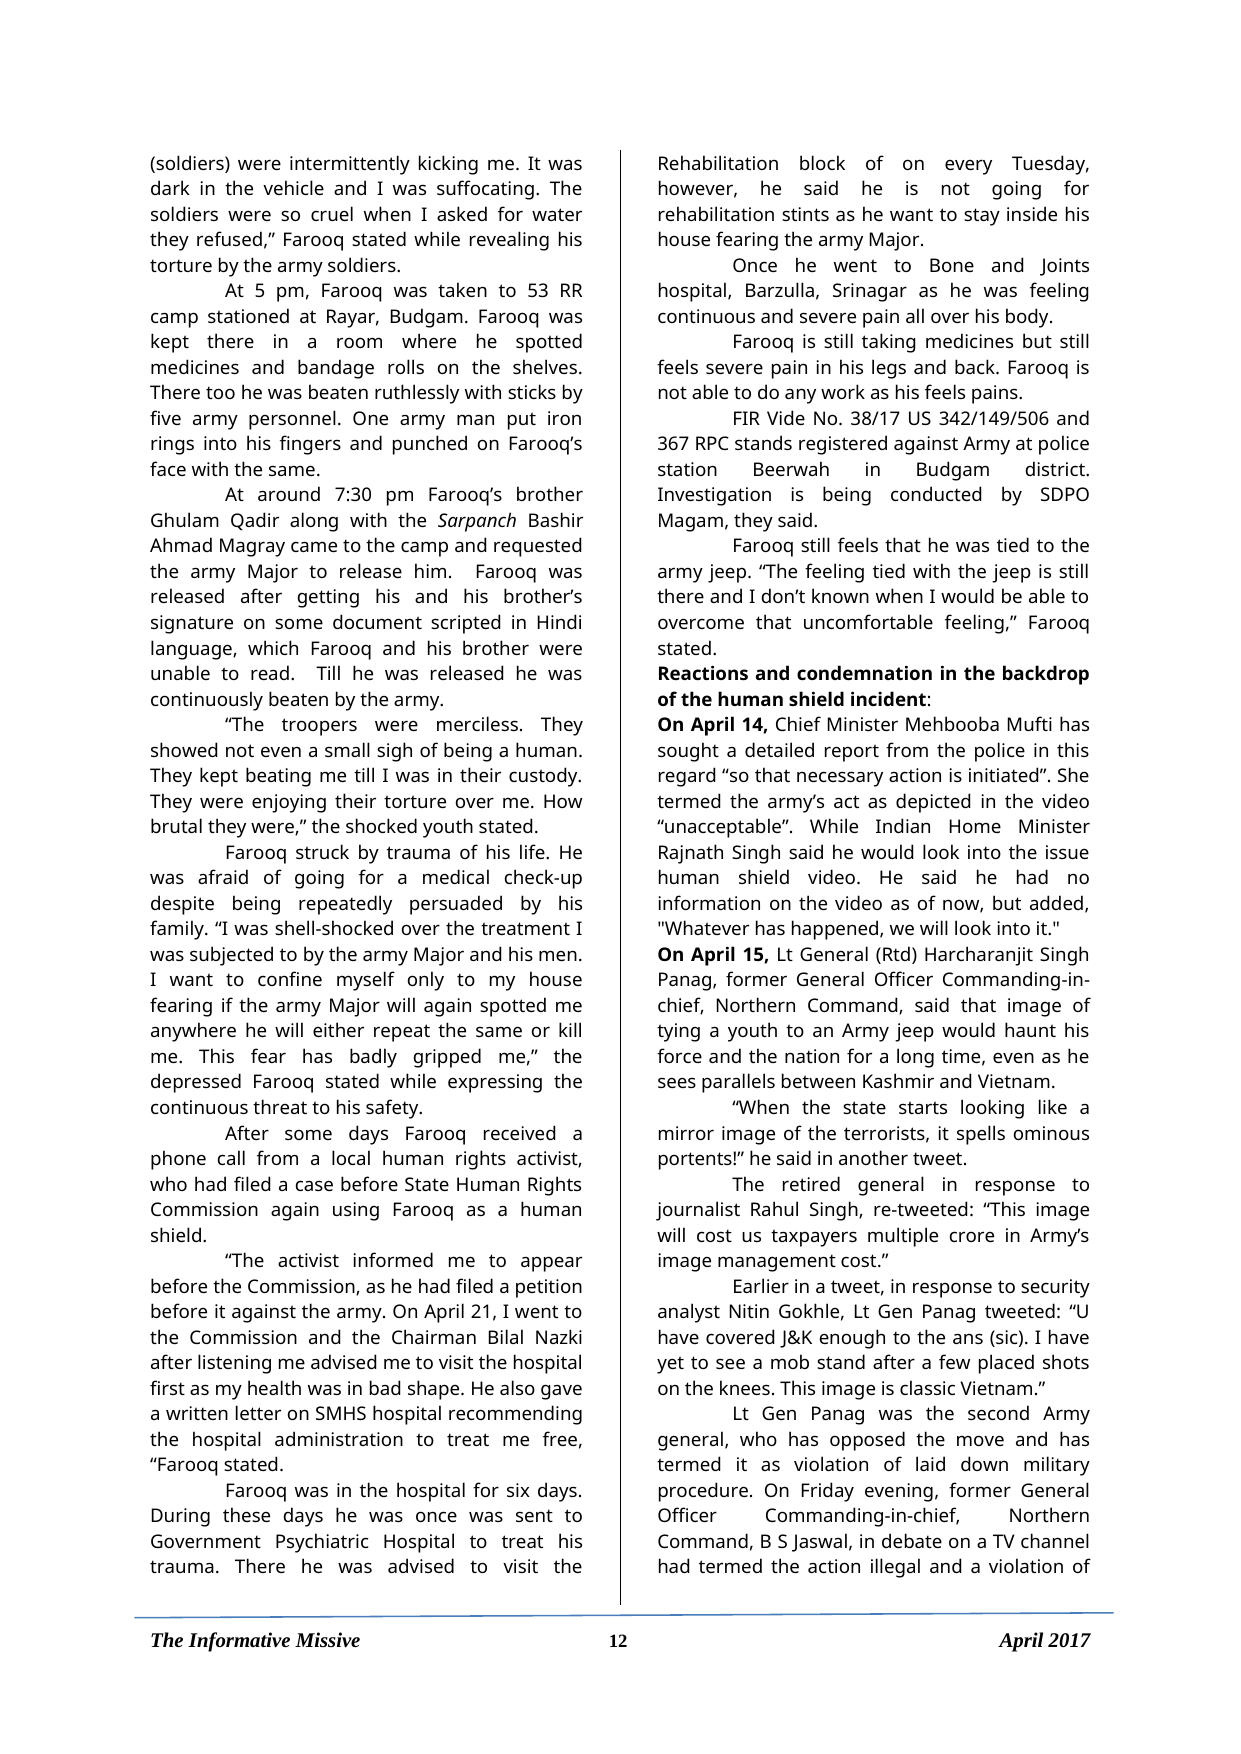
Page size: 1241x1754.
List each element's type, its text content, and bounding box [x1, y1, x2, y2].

text After some days Farooq received a phone call from a local human rights activist, who had filed a case before State Human Rights Commission again using Farooq as a human shield. [150, 1120, 583, 1247]
text Once he went to Bone and Joints hospital, Barzulla, Srinagar as he was feeling continuous and severe pain all over his body. [657, 252, 1090, 329]
text “When the state starts looking like a mirror image of the terrorists, it spells ominous portents!” he said in another tweet. [657, 1094, 1090, 1171]
text At 5 pm, Farooq was taken to 53 RR camp stationed at Rayar, Budgam. Farooq was kept there in a room where he spotted medicines and bandage rolls on the shelves. There too he was beaten ruthlessly with sticks by five army personnel. One army man put iron rings into his fingers and punched on Farooq’s face with the same. [150, 278, 583, 482]
text Farooq was in the hospital for six days. During these days he was once was sent to Government Psychiatric Hospital to treat his trauma. There he was advised to visit the Rehabilitation block of on every Tuesday, however, he said he is not going for rehabilitation stints as he want to stay inside his house fearing the army Major. [150, 1477, 583, 1579]
text The retired general in response to journalist Rahul Singh, re-tweeted: “This image will cost us taxpayers multiple crore in Army’s image management cost.” [657, 1171, 1090, 1273]
text “The activist informed me to appear before the Commission, as he had filed a petition before it against the army. On April 21, I went to the Commission and the Chairman Bilal Nazki after listening me advised me to visit the hospital first as my health was in bad shape. He also gave a written letter on SMHS hospital recommending the hospital administration to treat me free, “Farooq stated. [150, 1247, 583, 1477]
text Earlier in a tweet, in response to security analyst Nitin Gokhle, Lt Gen Panag tweeted: “U have covered J&K enough to the ans (sic). I have yet to see a mob stand after a few placed shots on the knees. This image is classic Vietnam.” [657, 1273, 1090, 1401]
text Farooq was in the hospital for six days. During these days he was once was sent to Government Psychiatric Hospital to treat his trauma. There he was advised to visit the Rehabilitation block of on every Tuesday, however, he said he is not going for rehabilitation stints as he want to stay inside his house fearing the army Major. [657, 150, 1090, 252]
text At around 7:30 pm Farooq’s brother Ghulam Qadir along with the Sarpanch Bashir Ahmad Magray came to the camp and requested the army Major to release him. Farooq was released after getting his and his brother’s signature on some document scripted in Hindi language, which Farooq and his brother were unable to read. Till he was released he was continuously beaten by the army. [150, 482, 583, 711]
text “The troopers were merciless. They showed not even a small sigh of being a human. They kept beating me till I was in their custody. They were enjoying their torture over me. How brutal they were,” the shocked youth stated. [150, 711, 583, 839]
text Farooq still feels that he was tied to the army jeep. “The feeling tied with the jeep is still there and I don’t known when I would be able to overcome that uncomfortable feeling,” Farooq stated. [657, 533, 1090, 660]
text On April 14, Chief Minister Mehbooba Mufti has sought a detailed report from the police in this regard “so that necessary action is initiated”. She termed the army’s act as depicted in the video “unacceptable”. While Indian Home Minister Rajnath Singh said he would look into the issue human shield video. He said he had no information on the video as of now, but added, "Whatever has happened, we will look into it." [657, 711, 1090, 941]
text Reactions and condemnation in the backdrop of the human shield incident: [657, 660, 1090, 711]
text Farooq is still taking medicines but still feels severe pain in his legs and back. Farooq is not able to do any work as his feels pains. [657, 329, 1090, 405]
text FIR Vide No. 38/17 US 342/149/506 and 367 RPC stands registered against Army at police station Beerwah in Budgam district. Investigation is being conducted by SDPO Magam, they said. [657, 405, 1090, 533]
text On April 15, Lt General (Rtd) Harcharanjit Singh Panag, former General Officer Commanding-in-chief, Northern Command, said that image of tying a youth to an Army jeep would haunt his force and the nation for a long time, even as he sees parallels between Kashmir and Vietnam. [657, 941, 1090, 1094]
text Farooq struck by trauma of his life. He was afraid of going for a medical check-up despite being repeatedly persuaded by his family. “I was shell-shocked over the treatment I was subjected to by the army Major and his men. I want to confine myself only to my house fearing if the army Major will again spotted me anywhere he will either repeat the same or kill me. This fear has badly gripped me,” the depressed Farooq stated while expressing the continuous threat to his safety. [150, 839, 583, 1120]
